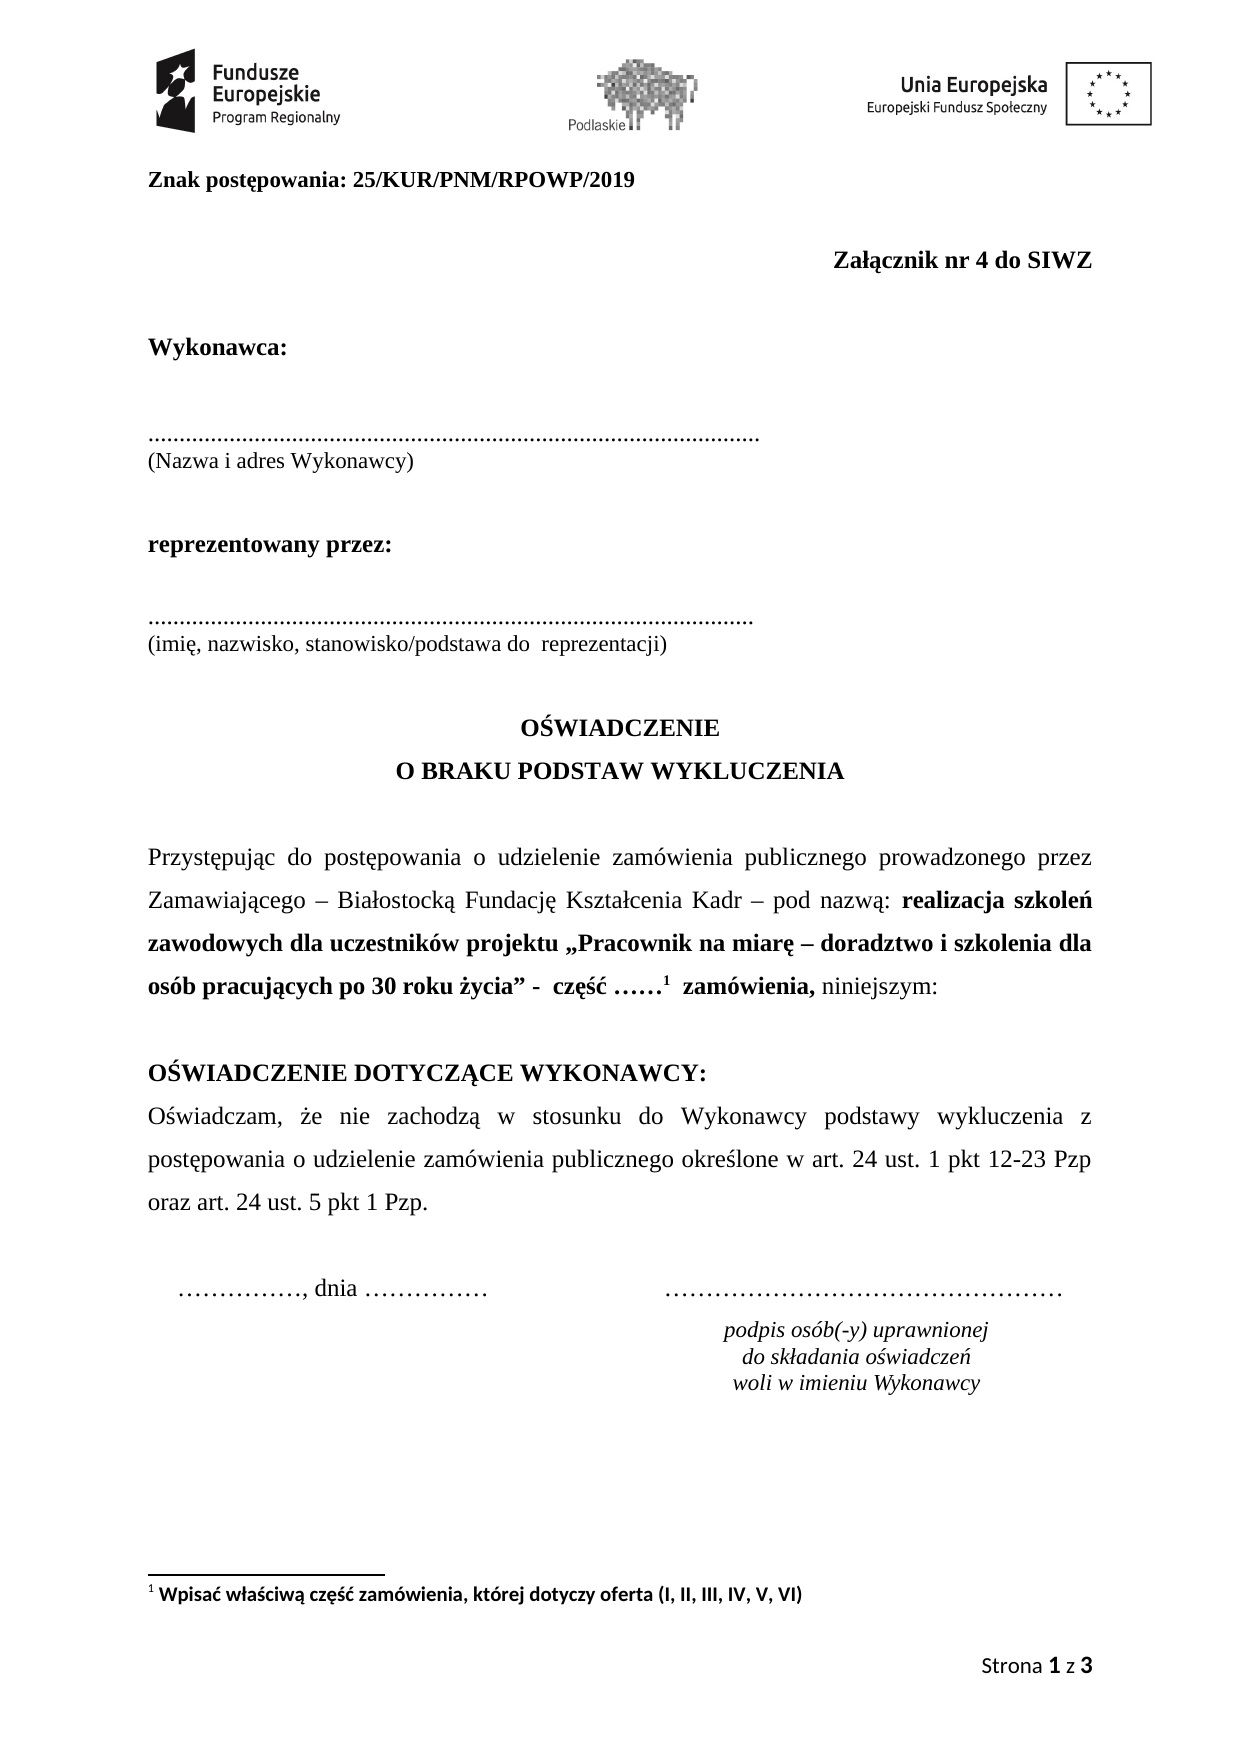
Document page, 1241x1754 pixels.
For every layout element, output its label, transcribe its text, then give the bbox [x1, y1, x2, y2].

text ……………, dnia …………… ………………………………………… [148, 1273, 1092, 1302]
text OŚWIADCZENIE DOTYCZĄCE WYKONAWCY: [148, 1058, 1092, 1086]
text do składania oświadczeń [620, 1343, 1092, 1369]
text reprezentowany przez: [148, 529, 1092, 558]
text podpis osób(-y) uprawnionej [620, 1316, 1092, 1343]
picture [147, 43, 1156, 139]
text Wykonawca: [148, 332, 1092, 361]
text OŚWIADCZENIE [148, 713, 1092, 741]
text Oświadczam, że nie zachodzą w stosunku do Wykonawcy podstawy wykluczenia z postępowania o udzielenie zamówienia publicznego określone w art. 24 ust. 1 pkt 12-23 Pzp oraz art. 24 ust. 5 pkt 1 Pzp. [148, 1101, 1092, 1216]
text Załącznik nr 4 do SIWZ [148, 246, 1092, 274]
text woli w imieniu Wykonawcy [620, 1369, 1092, 1395]
text O BRAKU PODSTAW WYKLUCZENIA [148, 756, 1092, 784]
text ................................................................................................. [148, 601, 1092, 630]
text (Nazwa i adres Wykonawcy) [148, 447, 1092, 473]
text Przystępując do postępowania o udzielenie zamówienia publicznego prowadzonego przez Zamawiającego – Białostocką Fundację Kształcenia Kadr – pod nazwą: realizacja szkoleń zawodowych dla uczestników projektu „Pracownik na miarę – doradztwo i szkolenia dla osób pracujących po 30 roku życia” - część …… zamówienia, niniejszym: [148, 842, 1092, 1000]
text .................................................................................................. [148, 418, 1092, 447]
text (imię, nazwisko, stanowisko/podstawa do reprezentacji) [148, 630, 1092, 656]
text Znak postępowania: 25/KUR/PNM/RPOWP/2019 [148, 167, 1092, 193]
